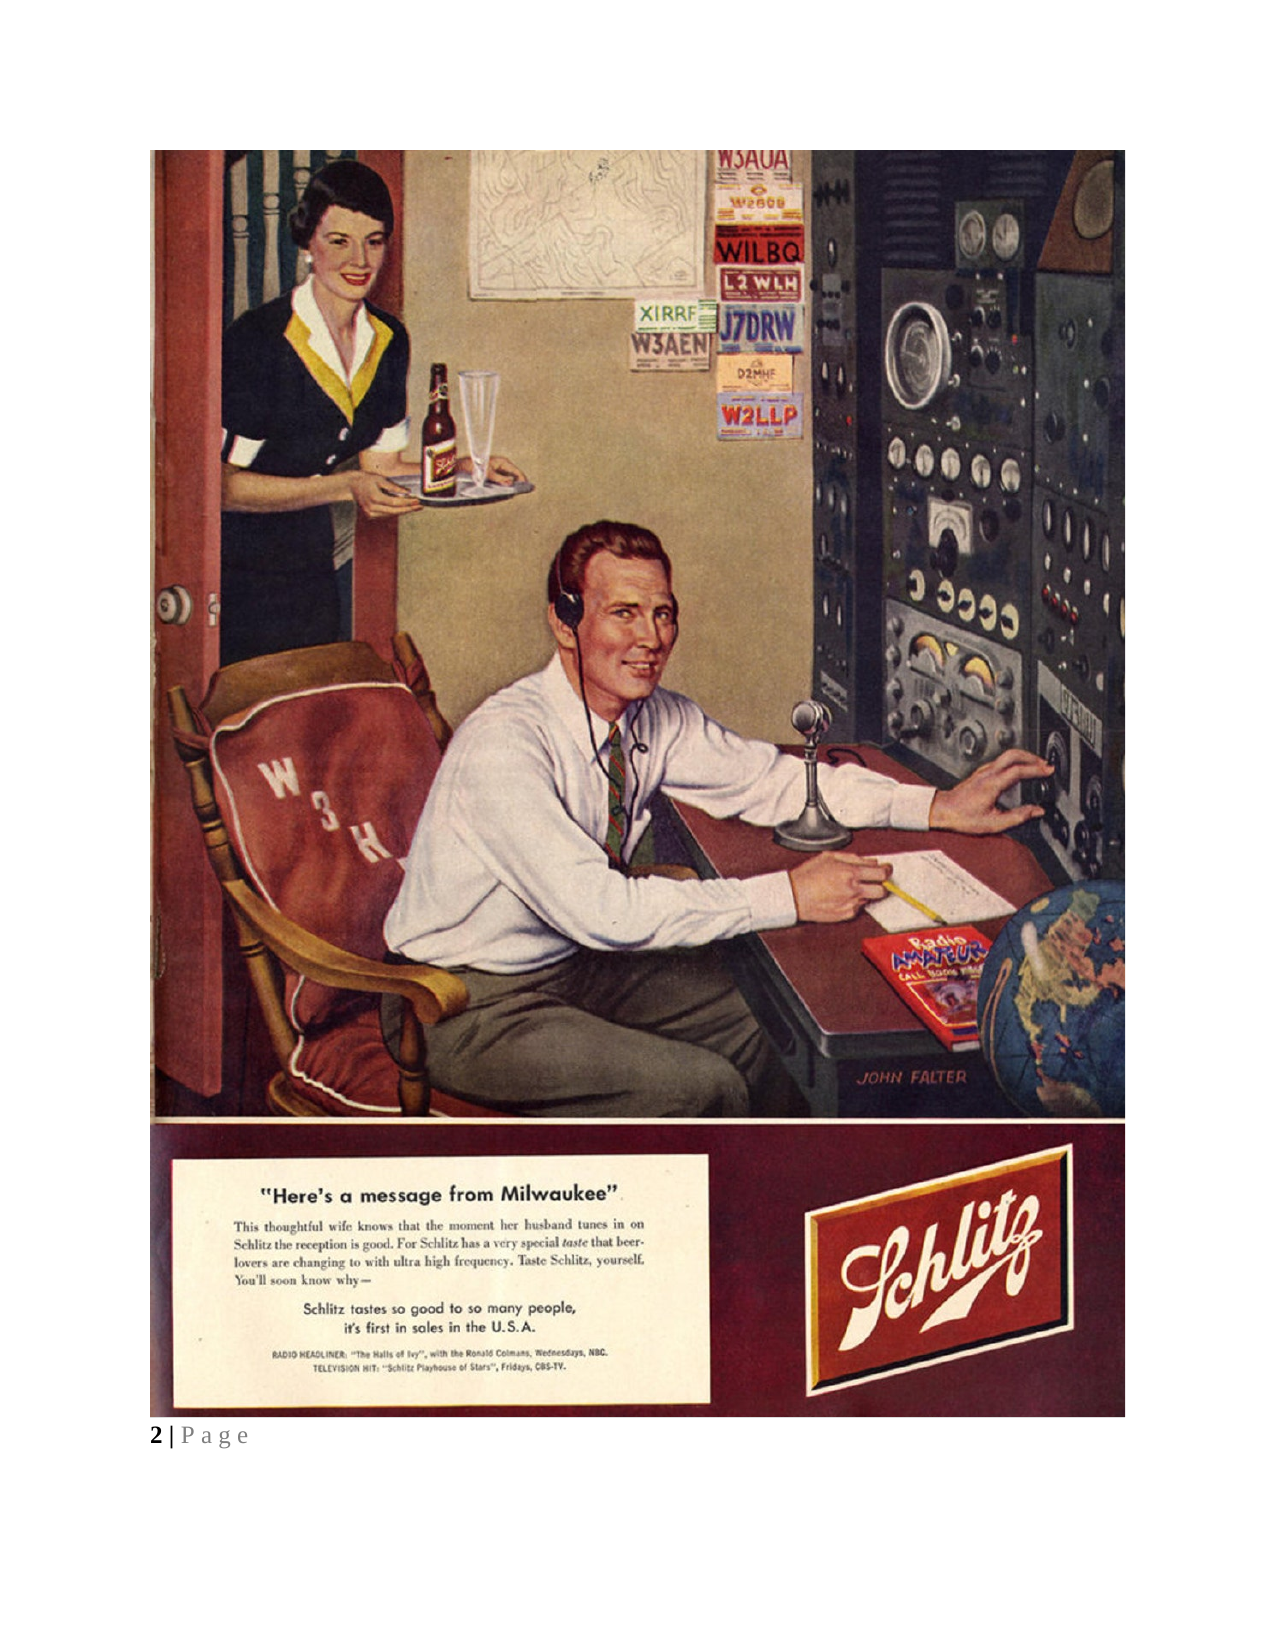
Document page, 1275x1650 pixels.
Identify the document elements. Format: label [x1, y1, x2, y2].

picture [150, 150, 1125, 1417]
